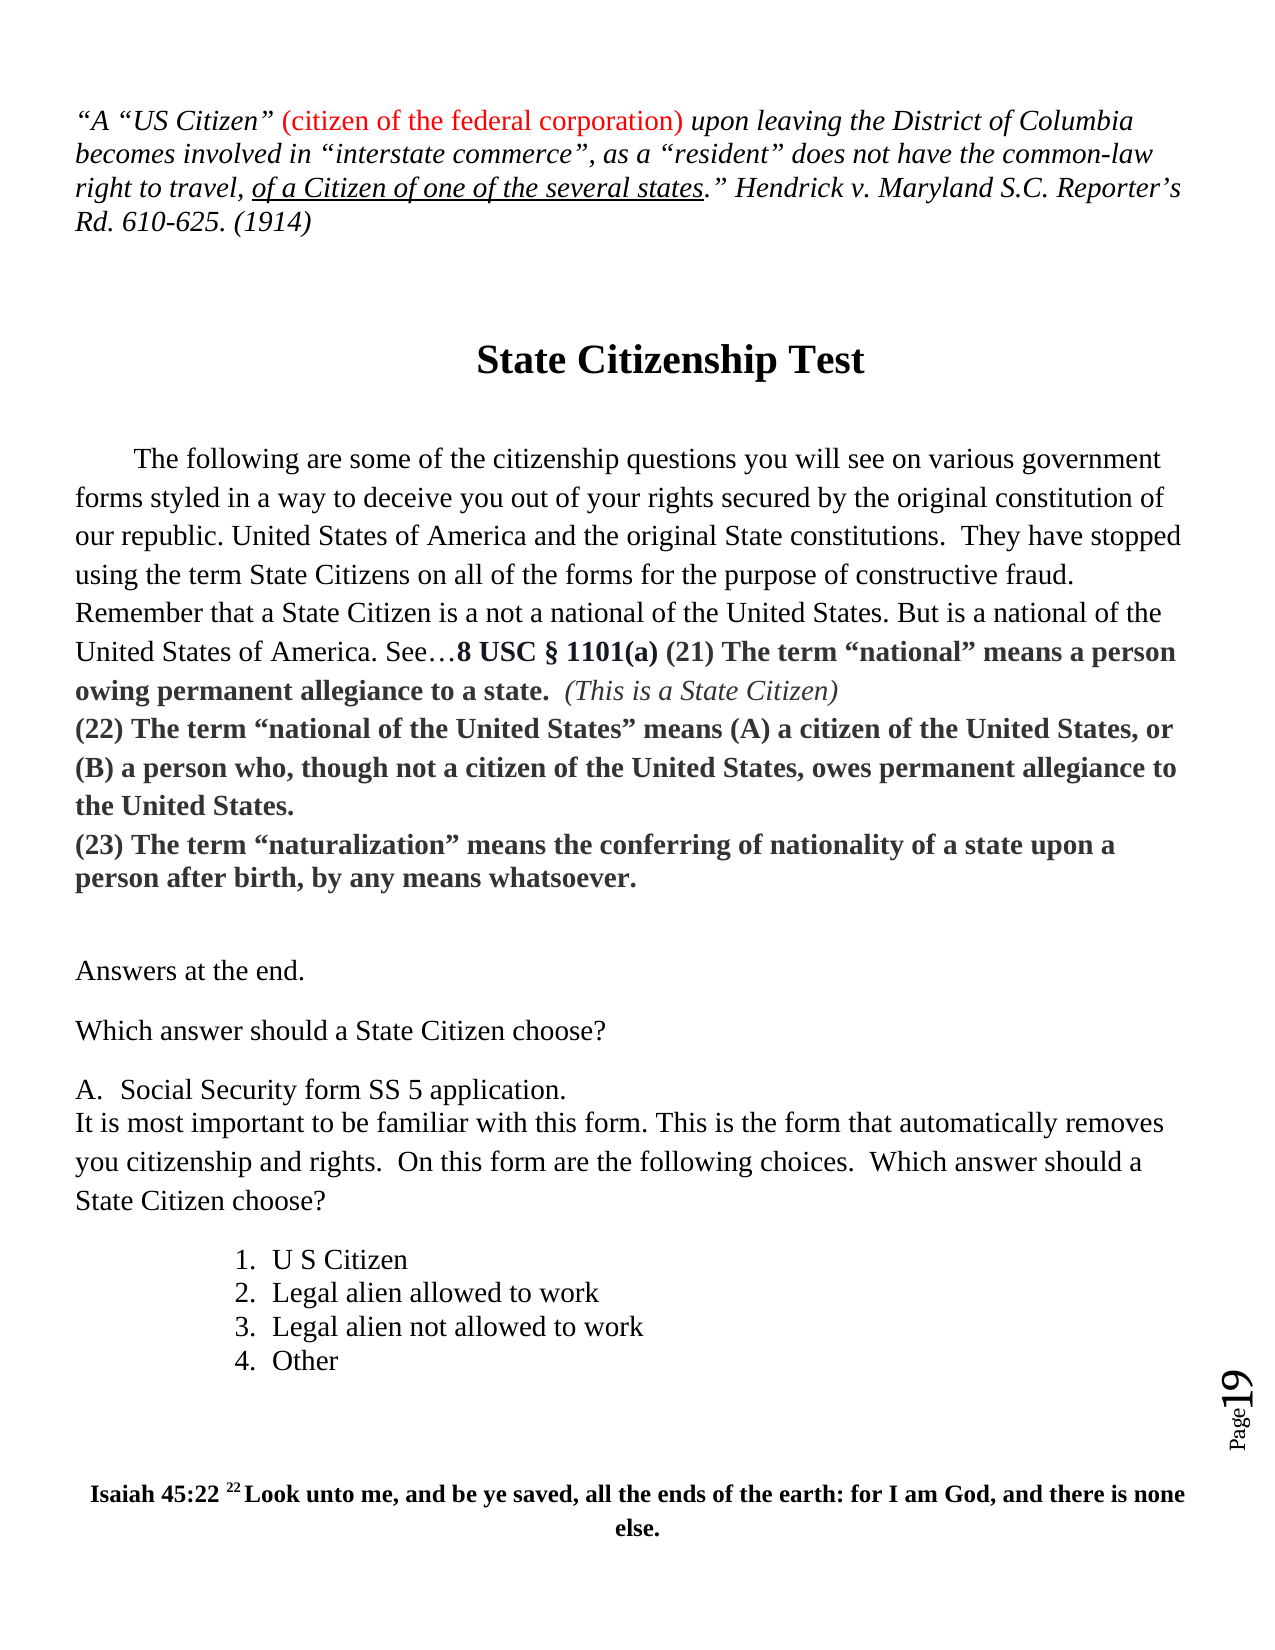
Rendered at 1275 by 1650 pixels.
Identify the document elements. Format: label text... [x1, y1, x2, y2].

list Legal alien not allowed to work [234, 1309, 1200, 1343]
list Other [234, 1343, 1200, 1376]
text It is most important to be familiar with this form. This is the form that automatically removes you citizenship and rights. On this form are the following choices. Which answer should a State Citizen choose? [75, 1106, 1200, 1216]
text (23) The term “naturalization” means the conferring of nationality of a state upon a person after birth, by any means whatsoever. [75, 827, 1200, 894]
text Which answer should a State Citizen choose? [75, 1013, 1200, 1046]
list Social Security form SS 5 application. [75, 1072, 1200, 1106]
text The following are some of the citizenship questions you will see on various government forms styled in a way to deceive you out of your rights secured by the original constitution of our republic. United States of America and the original State constitutions. They have stopped using the term State Citizens on all of the forms for the purpose of constructive fraud. Remember that a State Citizen is a not a national of the United States. But is a national of the United States of America. See…8 USC § 1101(a) (21) The term “national” means a person owing permanent allegiance to a state. (This is a State Citizen) [75, 441, 1200, 706]
list U S Citizen [234, 1242, 1200, 1276]
text “A “US Citizen” (citizen of the federal corporation) upon leaving the District of Columbia becomes involved in “interstate commerce”, as a “resident” does not have the common-law right to travel, of a Citizen of one of the several states.” Hendrick v. Maryland S.C. Reporter’s Rd. 610-625. (1914) [75, 103, 1200, 237]
text Answers at the end. [75, 953, 1200, 987]
text (22) The term “national of the United States” means (A) a citizen of the United States, or (B) a person who, though not a citizen of the United States, owes permanent allegiance to the United States. [75, 711, 1200, 822]
text State Citizenship Test [75, 334, 1200, 382]
list Legal alien allowed to work [234, 1276, 1200, 1309]
